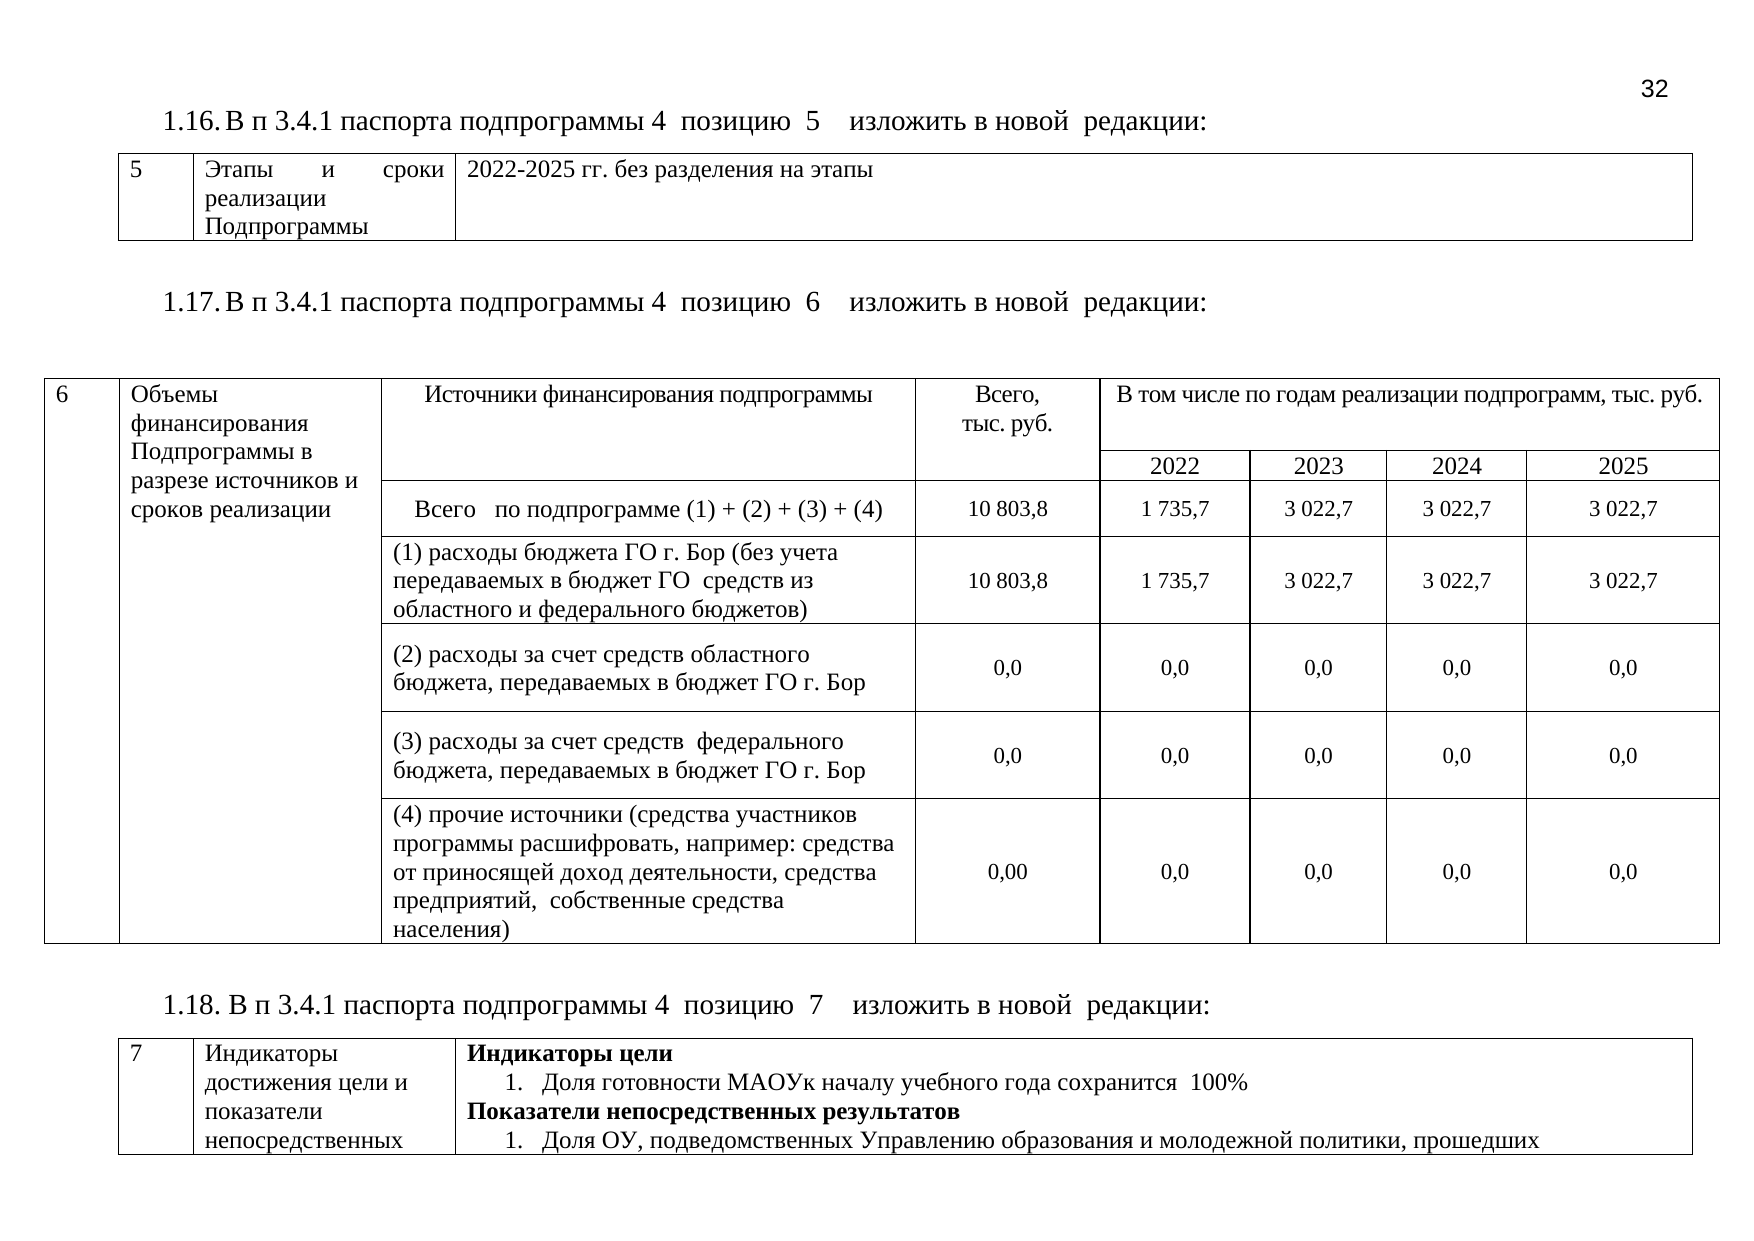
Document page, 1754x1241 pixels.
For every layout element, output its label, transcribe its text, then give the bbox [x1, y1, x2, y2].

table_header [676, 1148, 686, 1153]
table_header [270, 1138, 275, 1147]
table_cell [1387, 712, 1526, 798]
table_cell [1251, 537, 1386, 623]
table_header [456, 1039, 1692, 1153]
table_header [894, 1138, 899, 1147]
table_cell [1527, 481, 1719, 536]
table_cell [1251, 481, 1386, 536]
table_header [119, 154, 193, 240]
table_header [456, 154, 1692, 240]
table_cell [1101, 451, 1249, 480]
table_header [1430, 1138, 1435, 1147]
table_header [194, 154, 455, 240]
list В п 3.4.1 паспорта подпрограммы 4 позицию 6 изложить в новой редакции: [162, 284, 1668, 318]
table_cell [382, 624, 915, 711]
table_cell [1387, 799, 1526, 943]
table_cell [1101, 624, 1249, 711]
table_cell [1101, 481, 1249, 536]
text 1.18. В п 3.4.1 паспорта подпрограммы 4 позицию 7 изложить в новой редакции: [162, 987, 1668, 1021]
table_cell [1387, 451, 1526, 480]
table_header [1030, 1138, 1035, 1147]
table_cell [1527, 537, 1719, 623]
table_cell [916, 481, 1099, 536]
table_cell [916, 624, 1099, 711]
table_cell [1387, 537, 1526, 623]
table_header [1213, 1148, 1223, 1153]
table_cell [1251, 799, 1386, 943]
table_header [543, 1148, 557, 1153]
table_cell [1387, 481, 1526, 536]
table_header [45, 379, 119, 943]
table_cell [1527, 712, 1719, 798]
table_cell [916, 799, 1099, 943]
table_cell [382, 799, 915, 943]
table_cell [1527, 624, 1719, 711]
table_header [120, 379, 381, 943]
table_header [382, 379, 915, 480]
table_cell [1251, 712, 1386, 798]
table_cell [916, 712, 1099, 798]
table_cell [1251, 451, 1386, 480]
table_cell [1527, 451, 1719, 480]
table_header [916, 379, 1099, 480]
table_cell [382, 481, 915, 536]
list В п 3.4.1 паспорта подпрограммы 4 позицию 5 изложить в новой редакции: [162, 103, 1668, 136]
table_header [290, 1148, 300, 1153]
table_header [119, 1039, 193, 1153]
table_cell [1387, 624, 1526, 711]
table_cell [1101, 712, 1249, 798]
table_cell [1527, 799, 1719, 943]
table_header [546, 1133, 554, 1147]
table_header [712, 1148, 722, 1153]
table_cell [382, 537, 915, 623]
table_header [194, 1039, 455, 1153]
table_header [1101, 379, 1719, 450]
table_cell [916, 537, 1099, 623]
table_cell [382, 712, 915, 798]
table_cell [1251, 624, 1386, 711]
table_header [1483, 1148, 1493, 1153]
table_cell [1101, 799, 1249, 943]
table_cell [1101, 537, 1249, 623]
